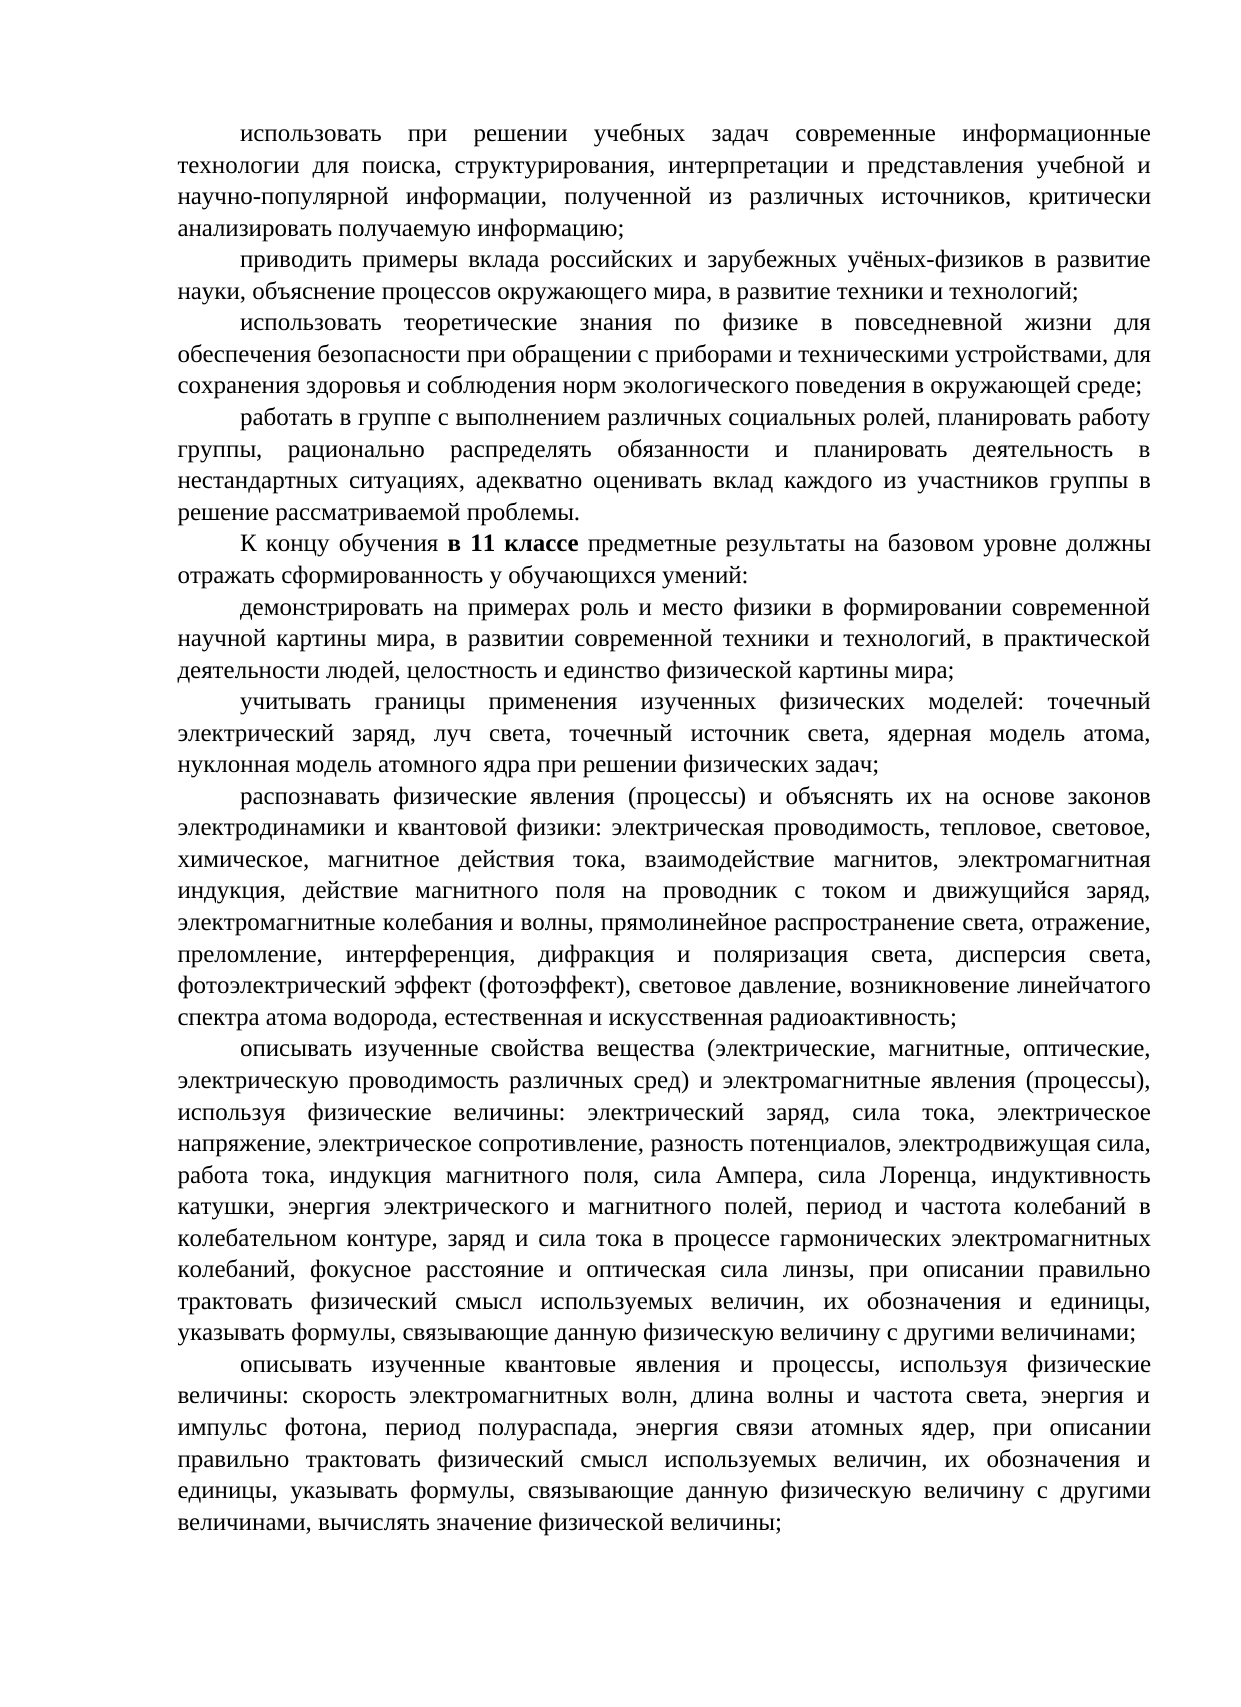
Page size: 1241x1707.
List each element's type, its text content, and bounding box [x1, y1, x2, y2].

text использовать при решении учебных задач современные информационные технологии для поиска, структурирования, интерпретации и представления учебной и научно-популярной информации, полученной из различных источников, критически анализировать получаемую информацию; [177, 118, 1152, 242]
text работать в группе с выполнением различных социальных ролей, планировать работу группы, рационально распределять обязанности и планировать деятельность в нестандартных ситуациях, адекватно оценивать вклад каждого из участников группы в решение рассматриваемой проблемы. [177, 402, 1152, 526]
text использовать теоретические знания по физике в повседневной жизни для обеспечения безопасности при обращении с приборами и техническими устройствами, для сохранения здоровья и соблюдения норм экологического поведения в окружающей среде; [177, 307, 1152, 399]
text распознавать физические явления (процессы) и объяснять их на основе законов электродинамики и квантовой физики: электрическая проводимость, тепловое, световое, химическое, магнитное действия тока, взаимодействие магнитов, электромагнитная индукция, действие магнитного поля на проводник с током и движущийся заряд, электромагнитные колебания и волны, прямолинейное распространение света, отражение, преломление, интерференция, дифракция и поляризация света, дисперсия света, фотоэлектрический эффект (фотоэффект), световое давление, возникновение линейчатого спектра атома водорода, естественная и искусственная радиоактивность; [177, 781, 1152, 1031]
text учитывать границы применения изученных физических моделей: точечный электрический заряд, луч света, точечный источник света, ядерная модель атома, нуклонная модель атомного ядра при решении физических задач; [177, 686, 1152, 778]
text приводить примеры вклада российских и зарубежных учёных-физиков в развитие науки, объяснение процессов окружающего мира, в развитие техники и технологий; [177, 244, 1152, 305]
text демонстрировать на примерах роль и место физики в формировании современной научной картины мира, в развитии современной техники и технологий, в практической деятельности людей, целостность и единство физической картины мира; [177, 592, 1152, 683]
text описывать изученные свойства вещества (электрические, магнитные, оптические, электрическую проводимость различных сред) и электромагнитные явления (процессы), используя физические величины: электрический заряд, сила тока, электрическое напряжение, электрическое сопротивление, разность потенциалов, электродвижущая сила, работа тока, индукция магнитного поля, сила Ампера, сила Лоренца, индуктивность катушки, энергия электрического и магнитного полей, период и частота колебаний в колебательном контуре, заряд и сила тока в процессе гармонических электромагнитных колебаний, фокусное расстояние и оптическая сила линзы, при описании правильно трактовать физический смысл используемых величин, их обозначения и единицы, указывать формулы, связывающие данную физическую величину с другими величинами; [177, 1033, 1152, 1346]
text описывать изученные квантовые явления и процессы, используя физические величины: скорость электромагнитных волн, длина волны и частота света, энергия и импульс фотона, период полураспада, энергия связи атомных ядер, при описании правильно трактовать физический смысл используемых величин, их обозначения и единицы, указывать формулы, связывающие данную физическую величину с другими величинами, вычислять значение физической величины; [177, 1349, 1152, 1536]
text К концу обучения в 11 классе предметные результаты на базовом уровне должны отражать сформированность у обучающихся умений: [177, 528, 1152, 589]
